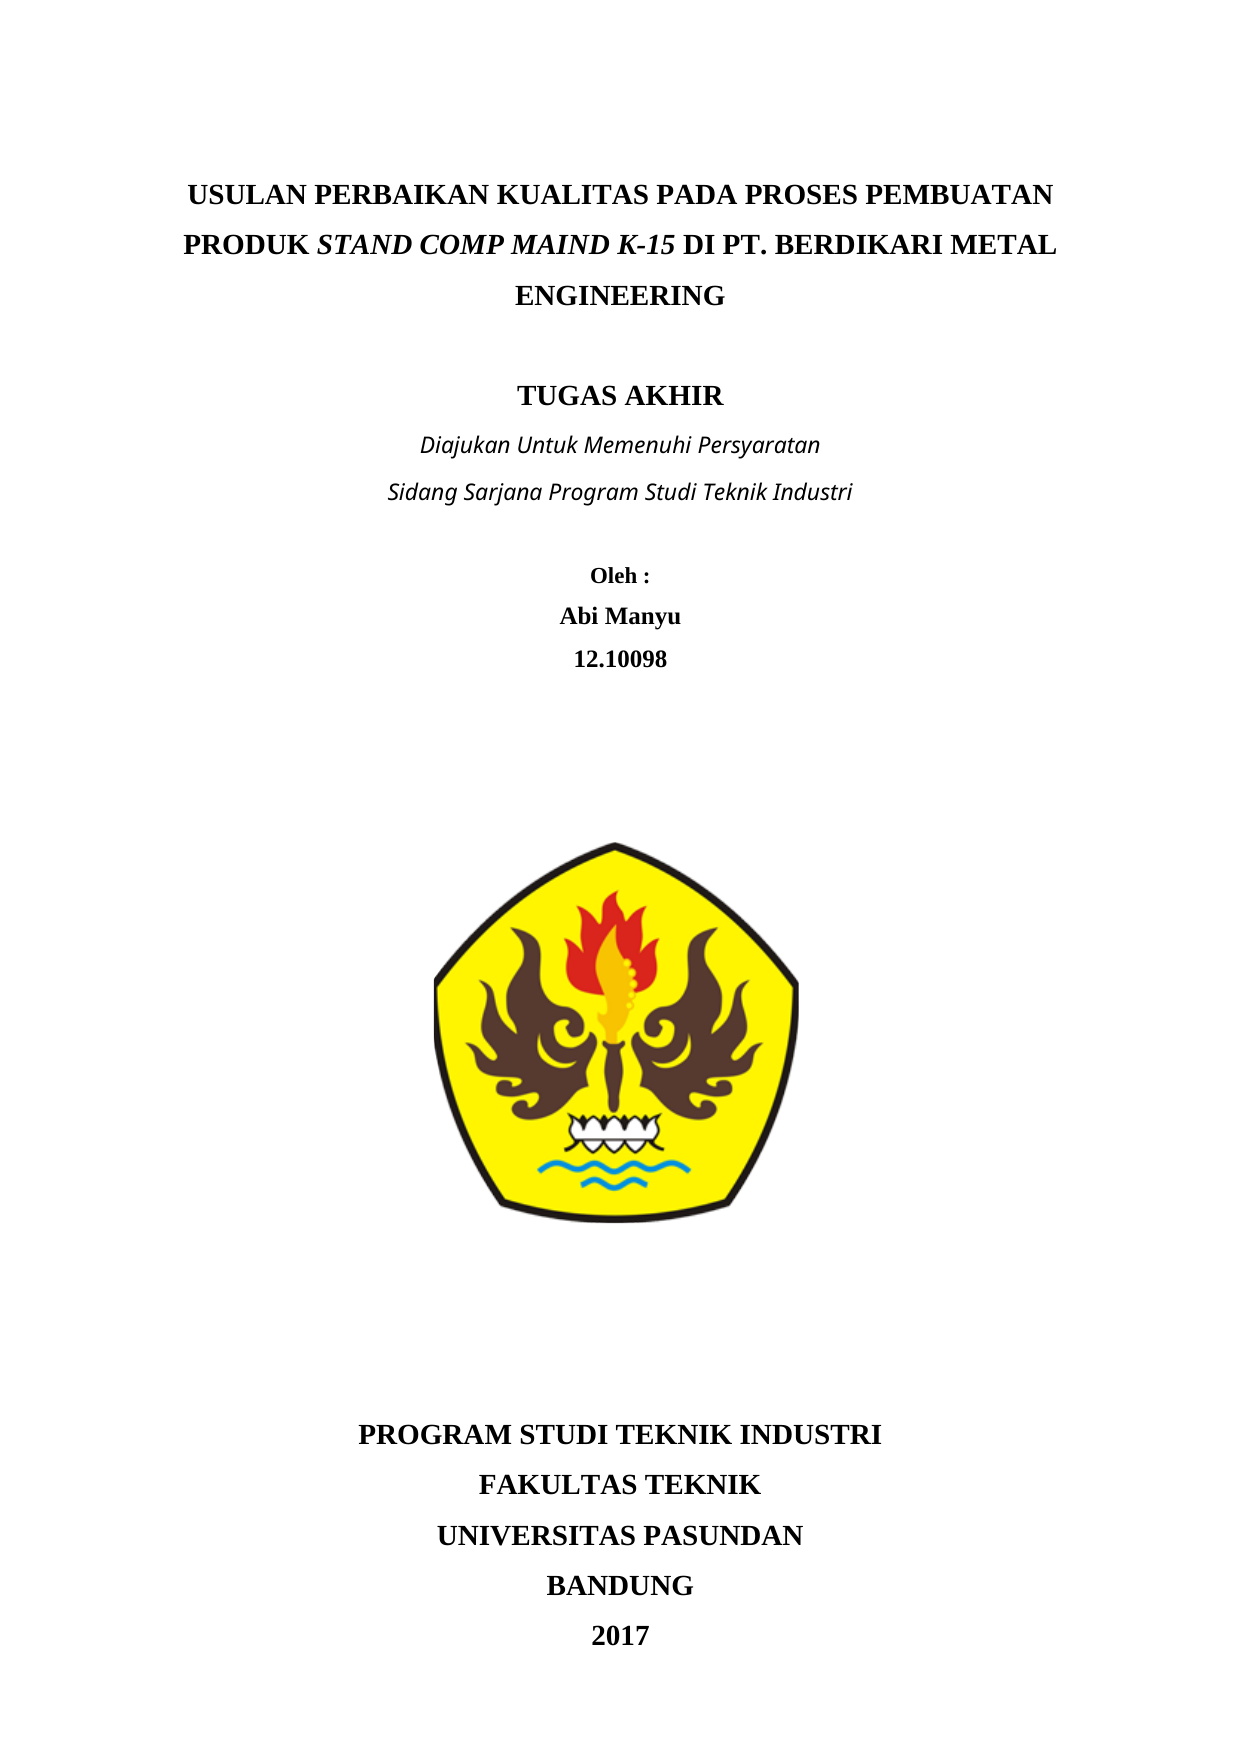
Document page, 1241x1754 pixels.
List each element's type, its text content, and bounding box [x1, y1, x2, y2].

text Sidang Sarjana Program Studi Teknik Industri [177, 476, 1063, 507]
text TUGAS AKHIR [177, 378, 1063, 412]
text PROGRAM STUDI TEKNIK INDUSTRI [177, 1417, 1063, 1451]
text 12.10098 [177, 644, 1063, 673]
text USULAN PERBAIKAN KUALITAS PADA PROSES PEMBUATAN PRODUK STAND COMP MAIND K-15 DI PT. BERDIKARI METAL ENGINEERING [177, 177, 1063, 311]
text Oleh : [177, 562, 1063, 588]
text Abi Manyu [177, 601, 1063, 630]
text UNIVERSITAS PASUNDAN [177, 1518, 1063, 1551]
text 2017 [177, 1618, 1063, 1652]
picture [429, 842, 798, 1221]
text BANDUNG [177, 1568, 1063, 1602]
text FAKULTAS TEKNIK [177, 1467, 1063, 1501]
text Diajukan Untuk Memenuhi Persyaratan [177, 429, 1063, 460]
